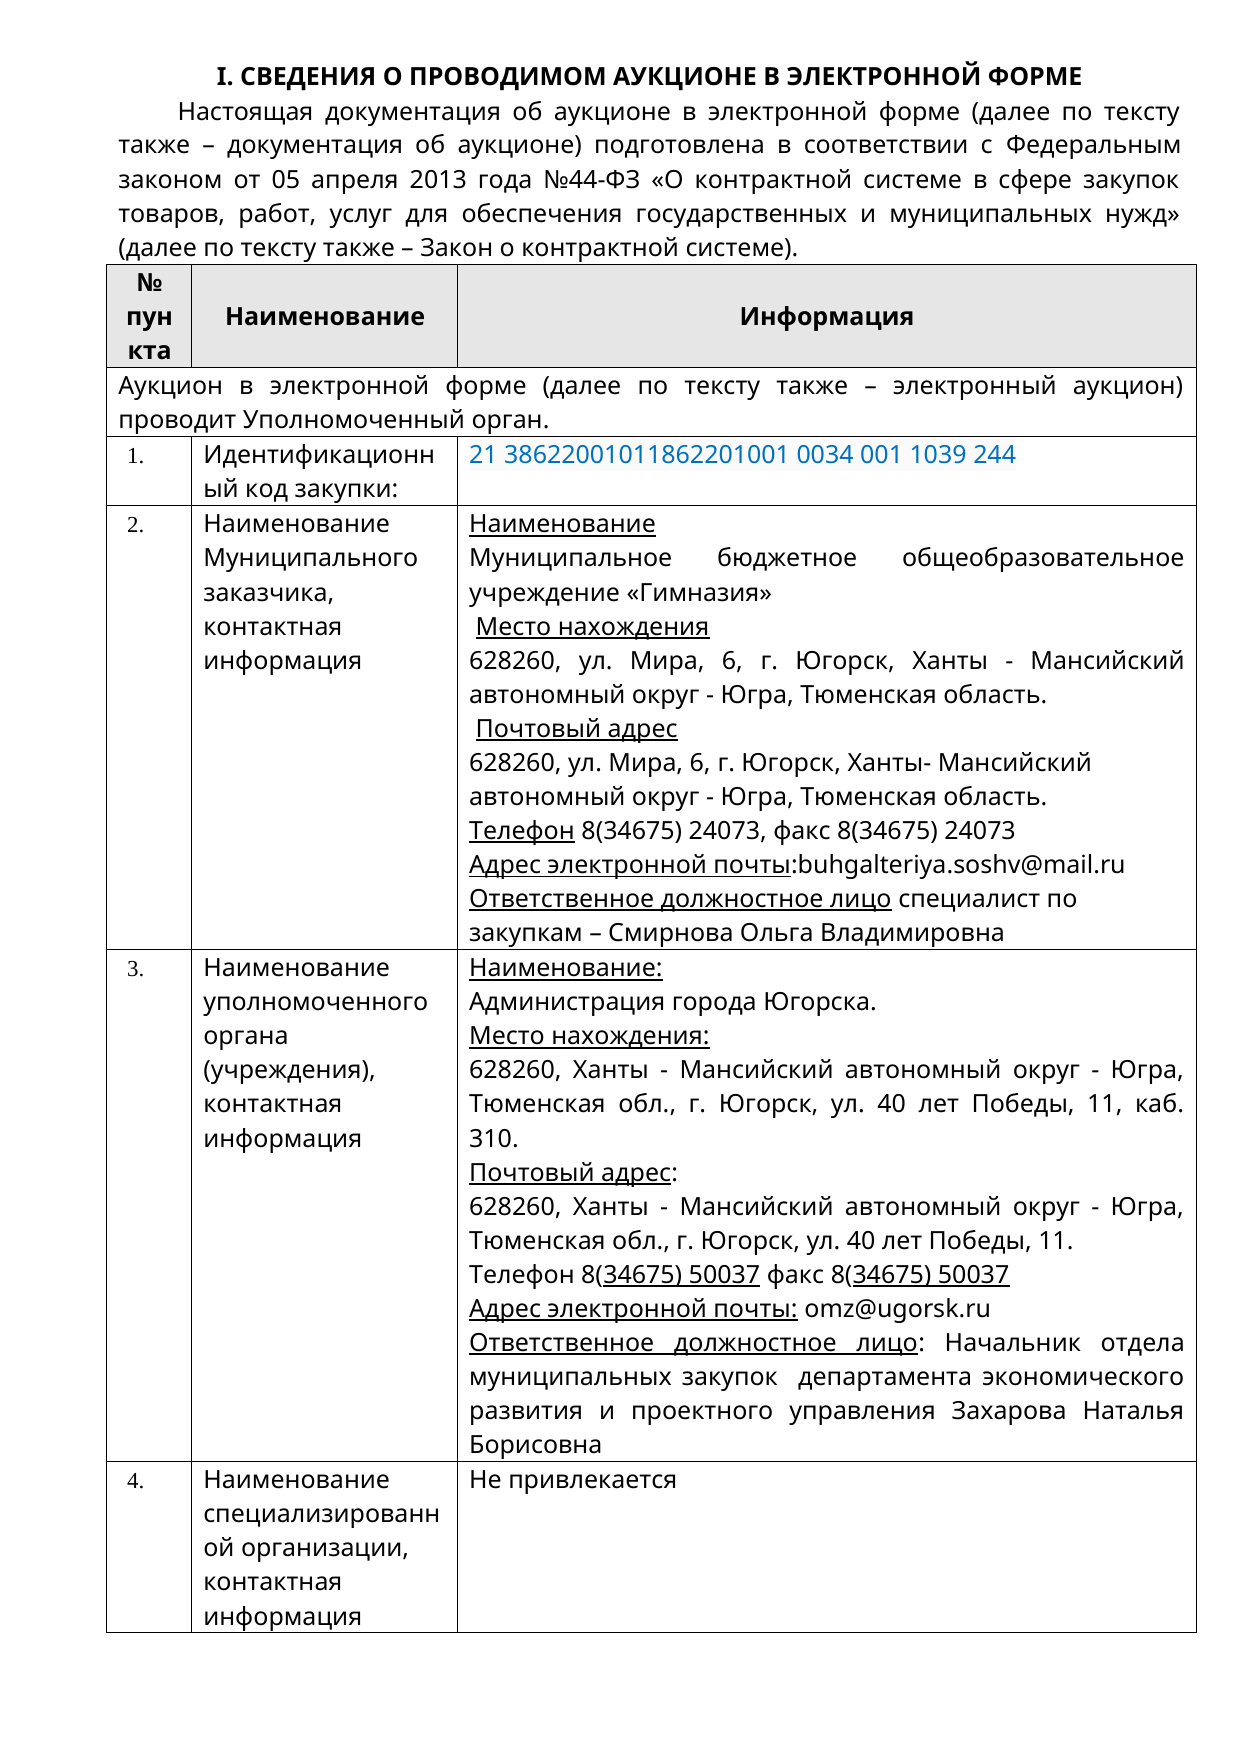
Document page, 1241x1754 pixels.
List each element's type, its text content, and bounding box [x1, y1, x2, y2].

table_header № пункта [107, 265, 191, 367]
table_cell [107, 1462, 191, 1632]
table_cell [107, 437, 191, 505]
text Настоящая документация об аукционе в электронной форме (далее по тексту также – документация об аукционе) подготовлена в соответствии с Федеральным законом от 05 апреля 2013 года №44-ФЗ «О контрактной системе в сфере закупок товаров, работ, услуг для обеспечения государственных и муниципальных нужд» (далее по тексту также – Закон о контрактной системе). [118, 93, 1181, 263]
text I. СВЕДЕНИЯ О ПРОВОДИМОМ АУКЦИОНЕ В ЭЛЕКТРОННОЙ ФОРМЕ [118, 59, 1181, 93]
table_cell 21 38622001011862201001 0034 001 1039 244 [458, 437, 1196, 505]
table_cell [107, 506, 191, 949]
table_cell Наименование специализированной организации, контактная информация [192, 1462, 457, 1632]
table_cell Аукцион в электронной форме (далее по тексту также – электронный аукцион) проводит Уполномоченный орган. [107, 368, 1196, 436]
table_cell Идентификационный код закупки: [192, 437, 457, 505]
table_cell Не привлекается [458, 1462, 1196, 1632]
table_header Наименование [192, 265, 457, 367]
table_cell Наименование: Администрация города Югорска. Место нахождения: 628260, Ханты - Мансийский автономный округ - Югра, Тюменская обл., г. Югорск, ул. 40 лет Победы, 11, каб. 310. Почтовый адрес: 628260, Ханты - Мансийский автономный округ - Югра, Тюменская обл., г. Югорск, ул. 40 лет Победы, 11. Телефон 8(34675) 50037 факс 8(34675) 50037 Адрес электронной почты: omz@ugorsk.ru Ответственное должностное лицо: Начальник отдела муниципальных закупок департамента экономического развития и проектного управления Захарова Наталья Борисовна [458, 950, 1196, 1461]
table_cell Наименование Муниципальное бюджетное общеобразовательное учреждение «Гимназия» Место нахождения 628260, ул. Мира, 6, г. Югорск, Ханты - Мансийский автономный округ - Югра, Тюменская область. Почтовый адрес 628260, ул. Мира, 6, г. Югорск, Ханты- Мансийский автономный округ - Югра, Тюменская область. Телефон 8(34675) 24073, факс 8(34675) 24073 Адрес электронной почты:buhgalteriya.soshv@mail.ru Ответственное должностное лицо специалист по закупкам – Смирнова Ольга Владимировна [458, 506, 1196, 949]
table_cell [107, 950, 191, 1461]
table_cell Наименование уполномоченного органа (учреждения), контактная информация [192, 950, 457, 1461]
table_cell Наименование Муниципального заказчика, контактная информация [192, 506, 457, 949]
table_header Информация [458, 265, 1196, 367]
